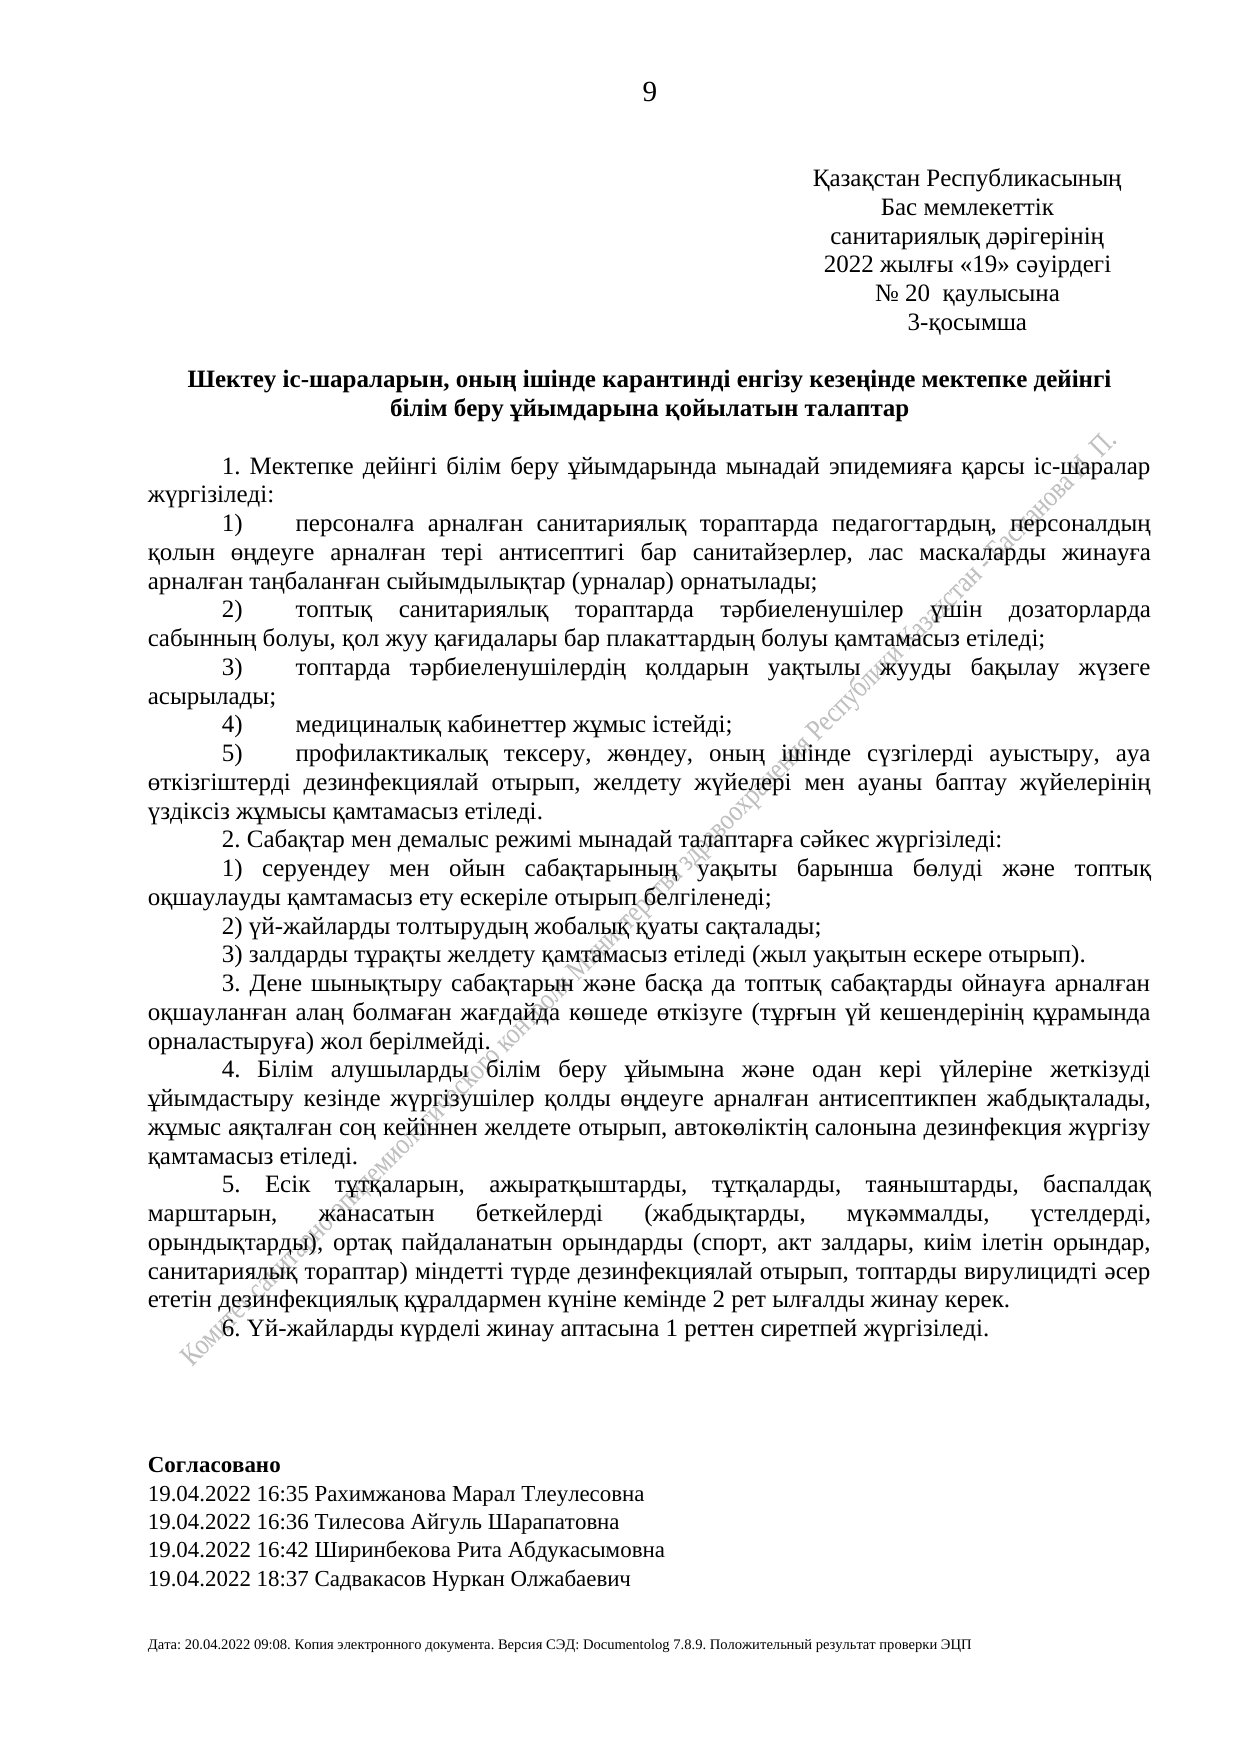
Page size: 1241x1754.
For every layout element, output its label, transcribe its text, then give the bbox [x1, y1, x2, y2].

text 19.04.2022 18:37 Садвакасов Нуркан Олжабаевич [148, 1565, 1152, 1591]
text Бас мемлекеттік [783, 192, 1152, 221]
text 1) серуендеу мен ойын сабақтарының уақыты барынша бөлуді және топтық оқшаулауды қамтамасыз ету ескеріле отырып белгіленеді; [148, 853, 1152, 911]
text 2022 жылғы «19» сәуірдегі [783, 249, 1152, 278]
text 3-қосымша [783, 307, 1152, 336]
text 1. Мектепке дейінгі білім беру ұйымдарында мынадай эпидемияға қарсы іс-шаралар жүргізіледі: [148, 451, 1152, 508]
text 19.04.2022 16:36 Тилесова Айгуль Шарапатовна [148, 1508, 1152, 1534]
text білім беру ұйымдарына қойылатын талаптар [148, 393, 1152, 422]
text Шектеу іс-шараларын, оның ішінде карантинді енгізу кезеңінде мектепке дейінгі [148, 364, 1152, 393]
list топтарда тәрбиеленушілердің қолдарын уақтылы жууды бақылау жүзеге асырылады; [148, 652, 1152, 709]
text 4. Білім алушыларды білім беру ұйымына және одан кері үйлеріне жеткізуді ұйымдастыру кезінде жүргізушілер қолды өңдеуге арналған антисептикпен жабдықталады, жұмыс аяқталған соң кейіннен желдете отырып, автокөліктің салонына дезинфекция жүргізу қамтамасыз етіледі. [148, 1054, 1152, 1169]
text 19.04.2022 16:42 Ширинбекова Рита Абдукасымовна [148, 1537, 1152, 1563]
text 19.04.2022 16:35 Рахимжанова Марал Тлеулесовна [148, 1480, 1152, 1506]
text Согласовано [148, 1451, 1152, 1478]
list топтық санитариялық тораптарда тәрбиеленушілер үшін дозаторларда сабынның болуы, қол жуу қағидалары бар плакаттардың болуы қамтамасыз етіледі; [148, 594, 1152, 652]
text 2) үй-жайларды толтырудың жобалық қуаты сақталады; [148, 911, 1152, 939]
text 6. Үй-жайларды күрделі жинау аптасына 1 реттен сиретпей жүргізіледі. [148, 1313, 1152, 1342]
list медициналық кабинеттер жұмыс істейді; [148, 709, 1152, 738]
text санитариялық дәрігерінің [783, 221, 1152, 249]
text Қазақстан Республикасының [783, 163, 1152, 192]
list персоналға арналған санитариялық тораптарда педагогтардың, персоналдың қолын өңдеуге арналған тері антисептигі бар санитайзерлер, лас маскаларды жинауға арналған таңбаланған сыйымдылықтар (урналар) орнатылады; [148, 508, 1152, 594]
text 3) залдарды тұрақты желдету қамтамасыз етіледі (жыл уақытын ескере отырып). [148, 939, 1152, 968]
text 3. Дене шынықтыру сабақтарын және басқа да топтық сабақтарды ойнауға арналған оқшауланған алаң болмаған жағдайда көшеде өткізуге (тұрғын үй кешендерінің құрамында орналастыруға) жол берілмейді. [148, 968, 1152, 1054]
text 2. Сабақтар мен демалыс режимі мынадай талаптарға сәйкес жүргізіледі: [222, 824, 1152, 853]
list профилактикалық тексеру, жөндеу, оның ішінде сүзгілерді ауыстыру, ауа өткізгіштерді дезинфекциялай отырып, желдету жүйелері мен ауаны баптау жүйелерінің үздіксіз жұмысы қамтамасыз етіледі. [148, 738, 1152, 824]
text 5. Есік тұтқаларын, ажыратқыштарды, тұтқаларды, таяныштарды, баспалдақ марштарын, жанасатын беткейлерді (жабдықтарды, мүкәммалды, үстелдерді, орындықтарды), ортақ пайдаланатын орындарды (спорт, акт залдары, киім ілетін орындар, санитариялық тораптар) міндетті түрде дезинфекциялай отырып, топтарды вирулицидті әсер ететін дезинфекциялық құралдармен күніне кемінде 2 рет ылғалды жинау керек. [148, 1169, 1152, 1313]
text № 20 қаулысына [783, 278, 1152, 307]
